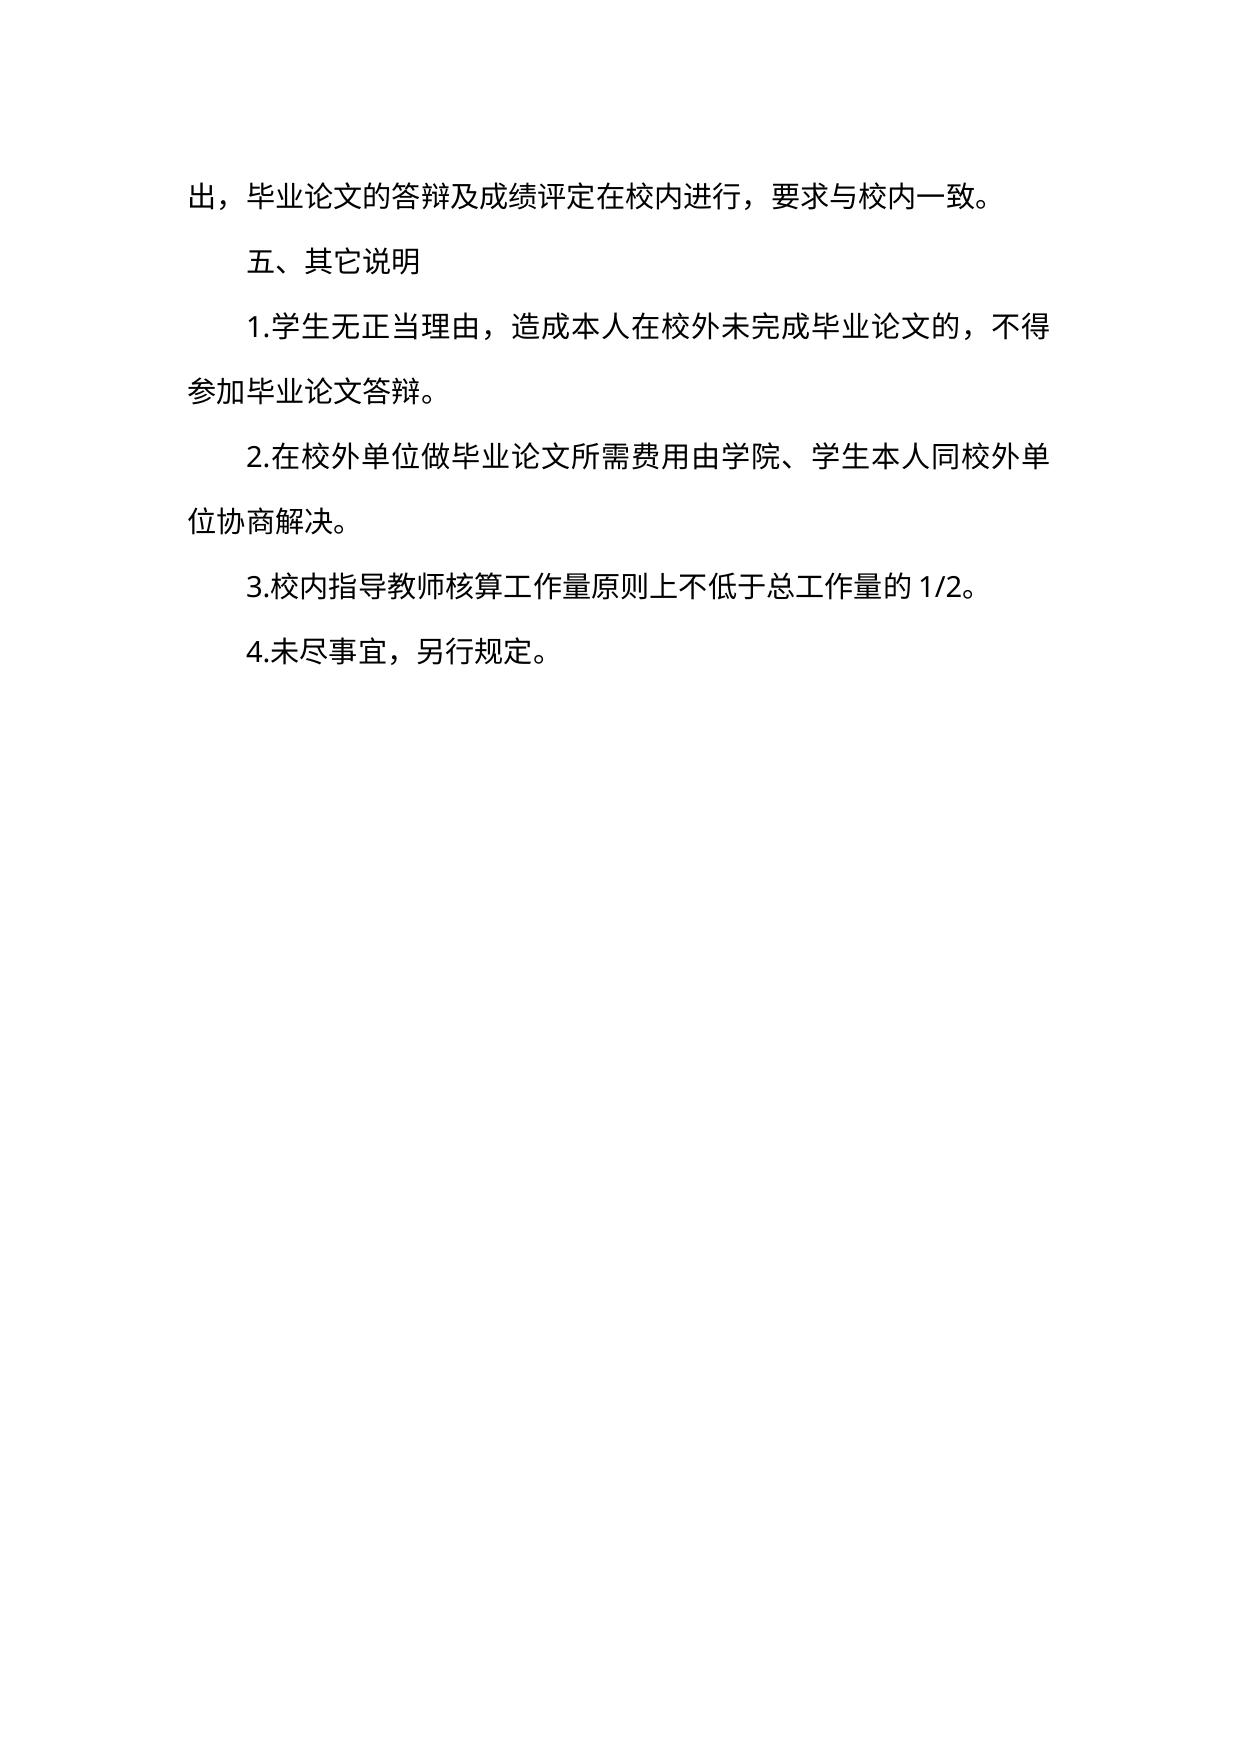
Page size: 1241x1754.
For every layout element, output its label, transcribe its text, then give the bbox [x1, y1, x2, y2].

text 2.在校外单位做毕业论文所需费用由学院、学生本人同校外单位协商解决。 [187, 422, 1053, 552]
text 3.校内指导教师核算工作量原则上不低于总工作量的1/2。 [187, 552, 1053, 617]
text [187, 162, 1053, 227]
text 1.学生无正当理由，造成本人在校外未完成毕业论文的，不得参加毕业论文答辩。 [187, 292, 1053, 422]
text 五、其它说明 [187, 227, 1053, 292]
text 4.未尽事宜，另行规定。 [187, 617, 1053, 682]
